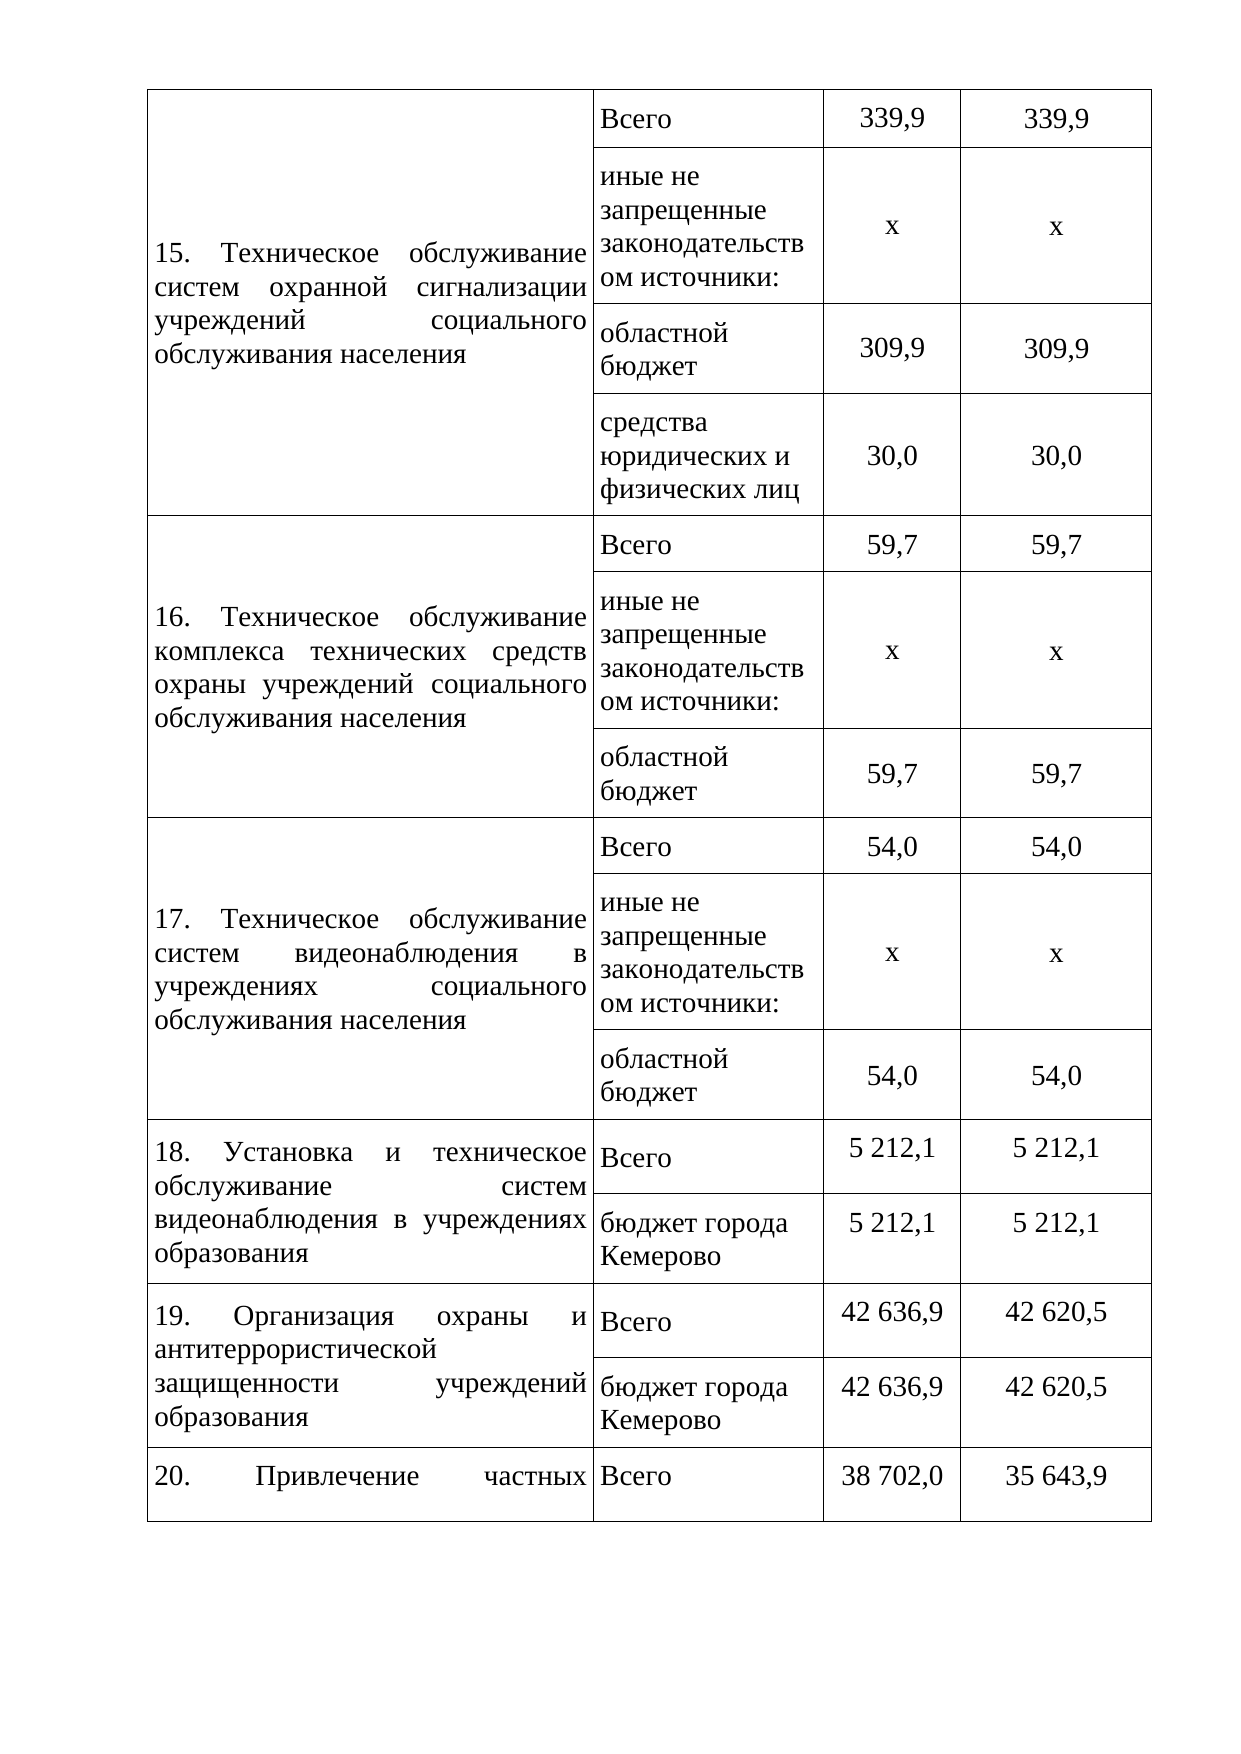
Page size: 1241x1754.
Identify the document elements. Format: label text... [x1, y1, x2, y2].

table_cell 42 636,9 [824, 1284, 960, 1357]
table_cell 309,9 [961, 304, 1151, 392]
table_cell х [961, 874, 1151, 1029]
table_cell бюджет города Кемерово [594, 1358, 823, 1447]
table_cell иные не запрещенные законодательством источники: [594, 572, 823, 728]
table_cell 339,9 [824, 90, 960, 147]
table_cell х [824, 572, 960, 728]
table_cell 5 212,1 [961, 1120, 1151, 1193]
table_cell 38 702,0 [824, 1448, 960, 1521]
table_cell Всего [594, 90, 823, 147]
table_cell 339,9 [961, 90, 1151, 147]
table_cell Всего [594, 1120, 823, 1193]
table_cell 59,7 [961, 516, 1151, 571]
table_cell 42 620,5 [961, 1284, 1151, 1357]
table_cell 59,7 [824, 516, 960, 571]
table_cell 5 212,1 [961, 1194, 1151, 1283]
table_cell 19. Организация охраны и антитеррористической защищенности учреждений образования [148, 1284, 593, 1447]
table_cell 30,0 [961, 394, 1151, 515]
table_cell 42 620,5 [961, 1358, 1151, 1447]
table_cell областной бюджет [594, 1030, 823, 1119]
table_cell 54,0 [961, 818, 1151, 873]
table_cell Всего [594, 516, 823, 571]
table_cell бюджет города Кемерово [594, 1194, 823, 1283]
table_cell х [824, 148, 960, 303]
table_cell 54,0 [824, 1030, 960, 1119]
table_cell иные не запрещенные законодательством источники: [594, 148, 823, 303]
table_cell х [824, 874, 960, 1029]
table_cell 59,7 [824, 729, 960, 817]
table_cell 42 636,9 [824, 1358, 960, 1447]
table_cell Всего [594, 1448, 823, 1521]
table_cell 54,0 [824, 818, 960, 873]
table_cell х [961, 572, 1151, 728]
table_cell х [961, 148, 1151, 303]
table_cell 59,7 [961, 729, 1151, 817]
table_cell 30,0 [824, 394, 960, 515]
table_cell 16. Техническое обслуживание комплекса технических средств охраны учреждений социального обслуживания населения [148, 516, 593, 817]
table_cell 5 212,1 [824, 1120, 960, 1193]
table_cell 17. Техническое обслуживание систем видеонаблюдения в учреждениях социального обслуживания населения [148, 818, 593, 1119]
table_cell 18. Установка и техническое обслуживание систем видеонаблюдения в учреждениях образования [148, 1120, 593, 1283]
table_cell областной бюджет [594, 304, 823, 392]
table_cell 35 643,9 [961, 1448, 1151, 1521]
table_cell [148, 1448, 593, 1521]
table_cell средства юридических и физических лиц [594, 394, 823, 515]
table_cell 5 212,1 [824, 1194, 960, 1283]
table_cell 15. Техническое обслуживание систем охранной сигнализации учреждений социального обслуживания населения [148, 90, 593, 515]
table_cell иные не запрещенные законодательством источники: [594, 874, 823, 1029]
table_cell Всего [594, 1284, 823, 1357]
table_cell 309,9 [824, 304, 960, 392]
table_cell 54,0 [961, 1030, 1151, 1119]
table_cell Всего [594, 818, 823, 873]
table_cell областной бюджет [594, 729, 823, 817]
